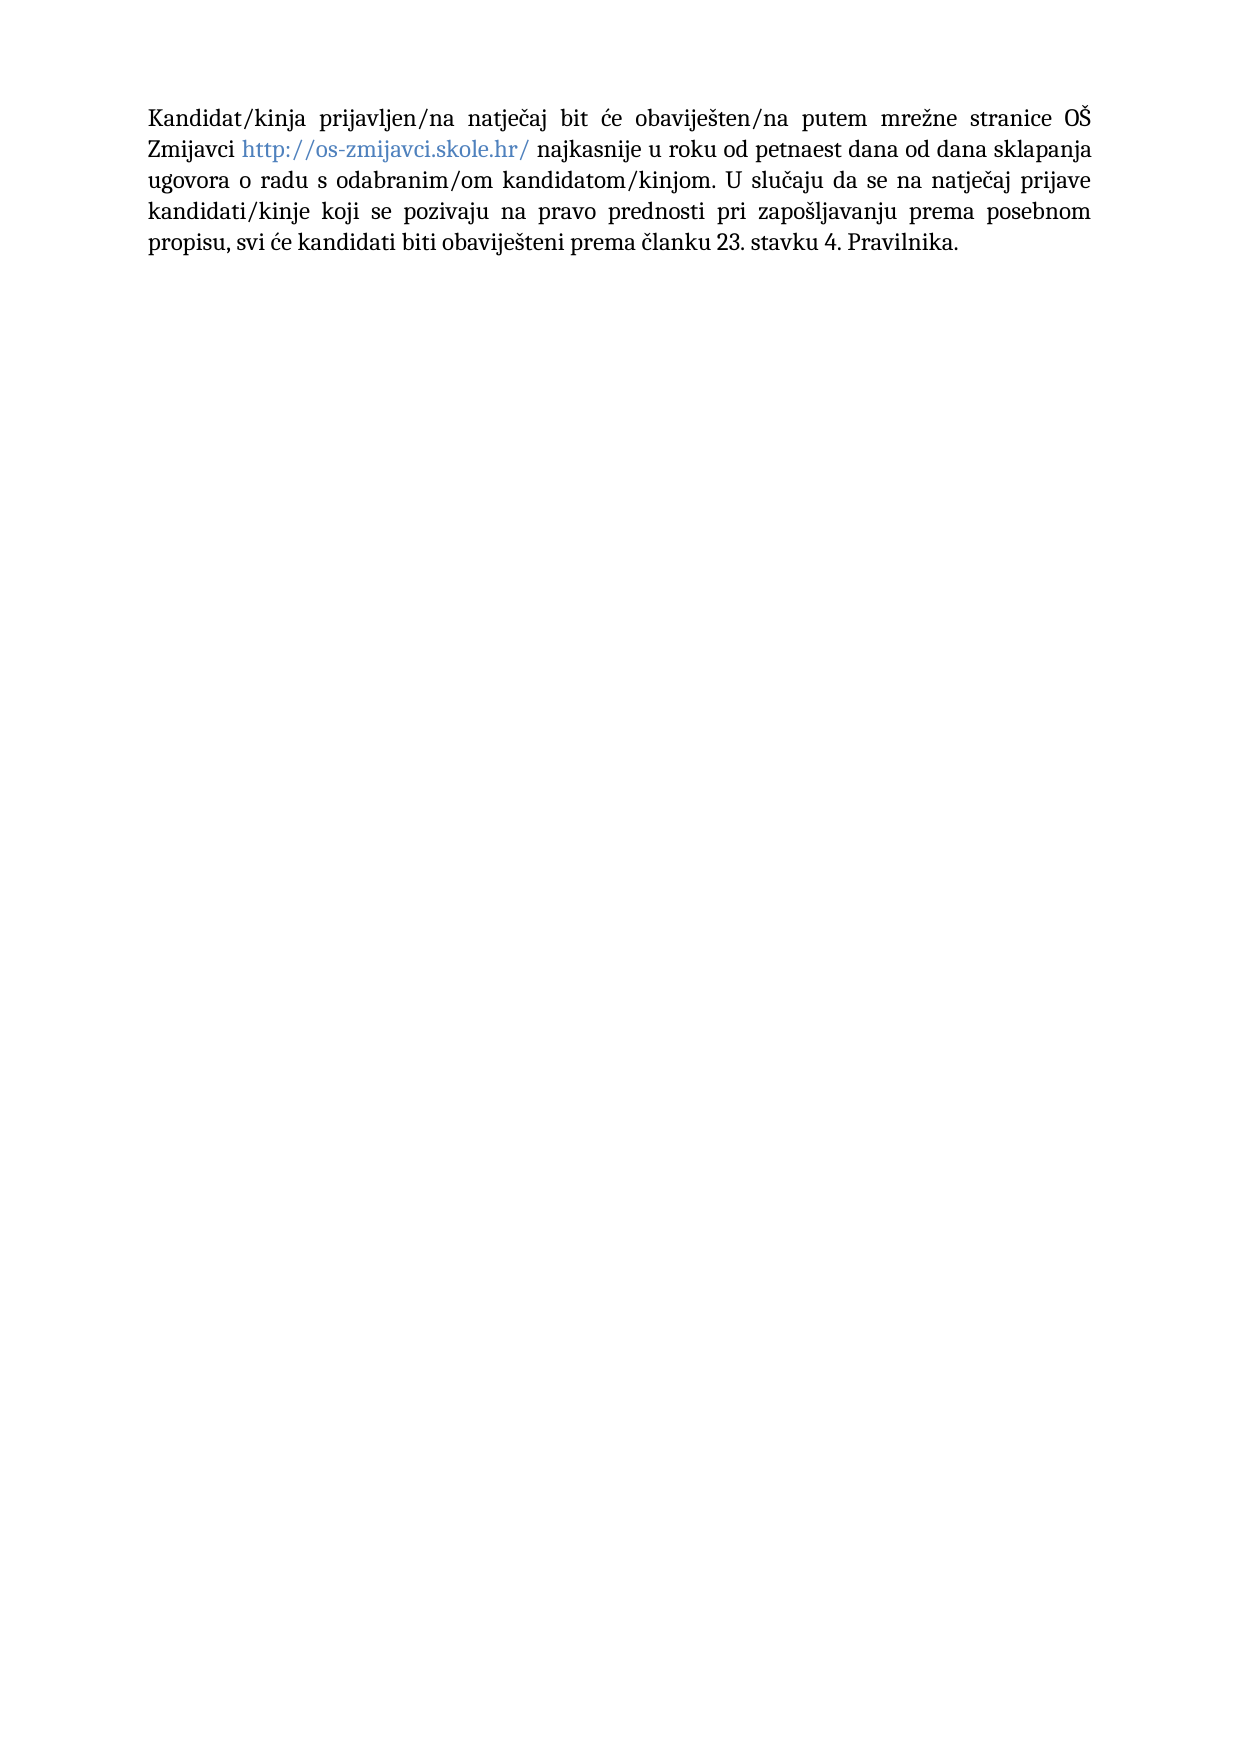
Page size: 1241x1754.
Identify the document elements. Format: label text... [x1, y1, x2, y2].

text Kandidat/kinja prijavljen/na natječaj bit će obaviješten/na putem mrežne stranice OŠ Zmijavci http://os-zmijavci.skole.hr/ najkasnije u roku od petnaest dana od dana sklapanja ugovora o radu s odabranim/om kandidatom/kinjom. U slučaju da se na natječaj prijave kandidati/kinje koji se pozivaju na pravo prednosti pri zapošljavanju prema posebnom propisu, svi će kandidati biti obaviješteni prema članku 23. stavku 4. Pravilnika. [148, 103, 1092, 256]
